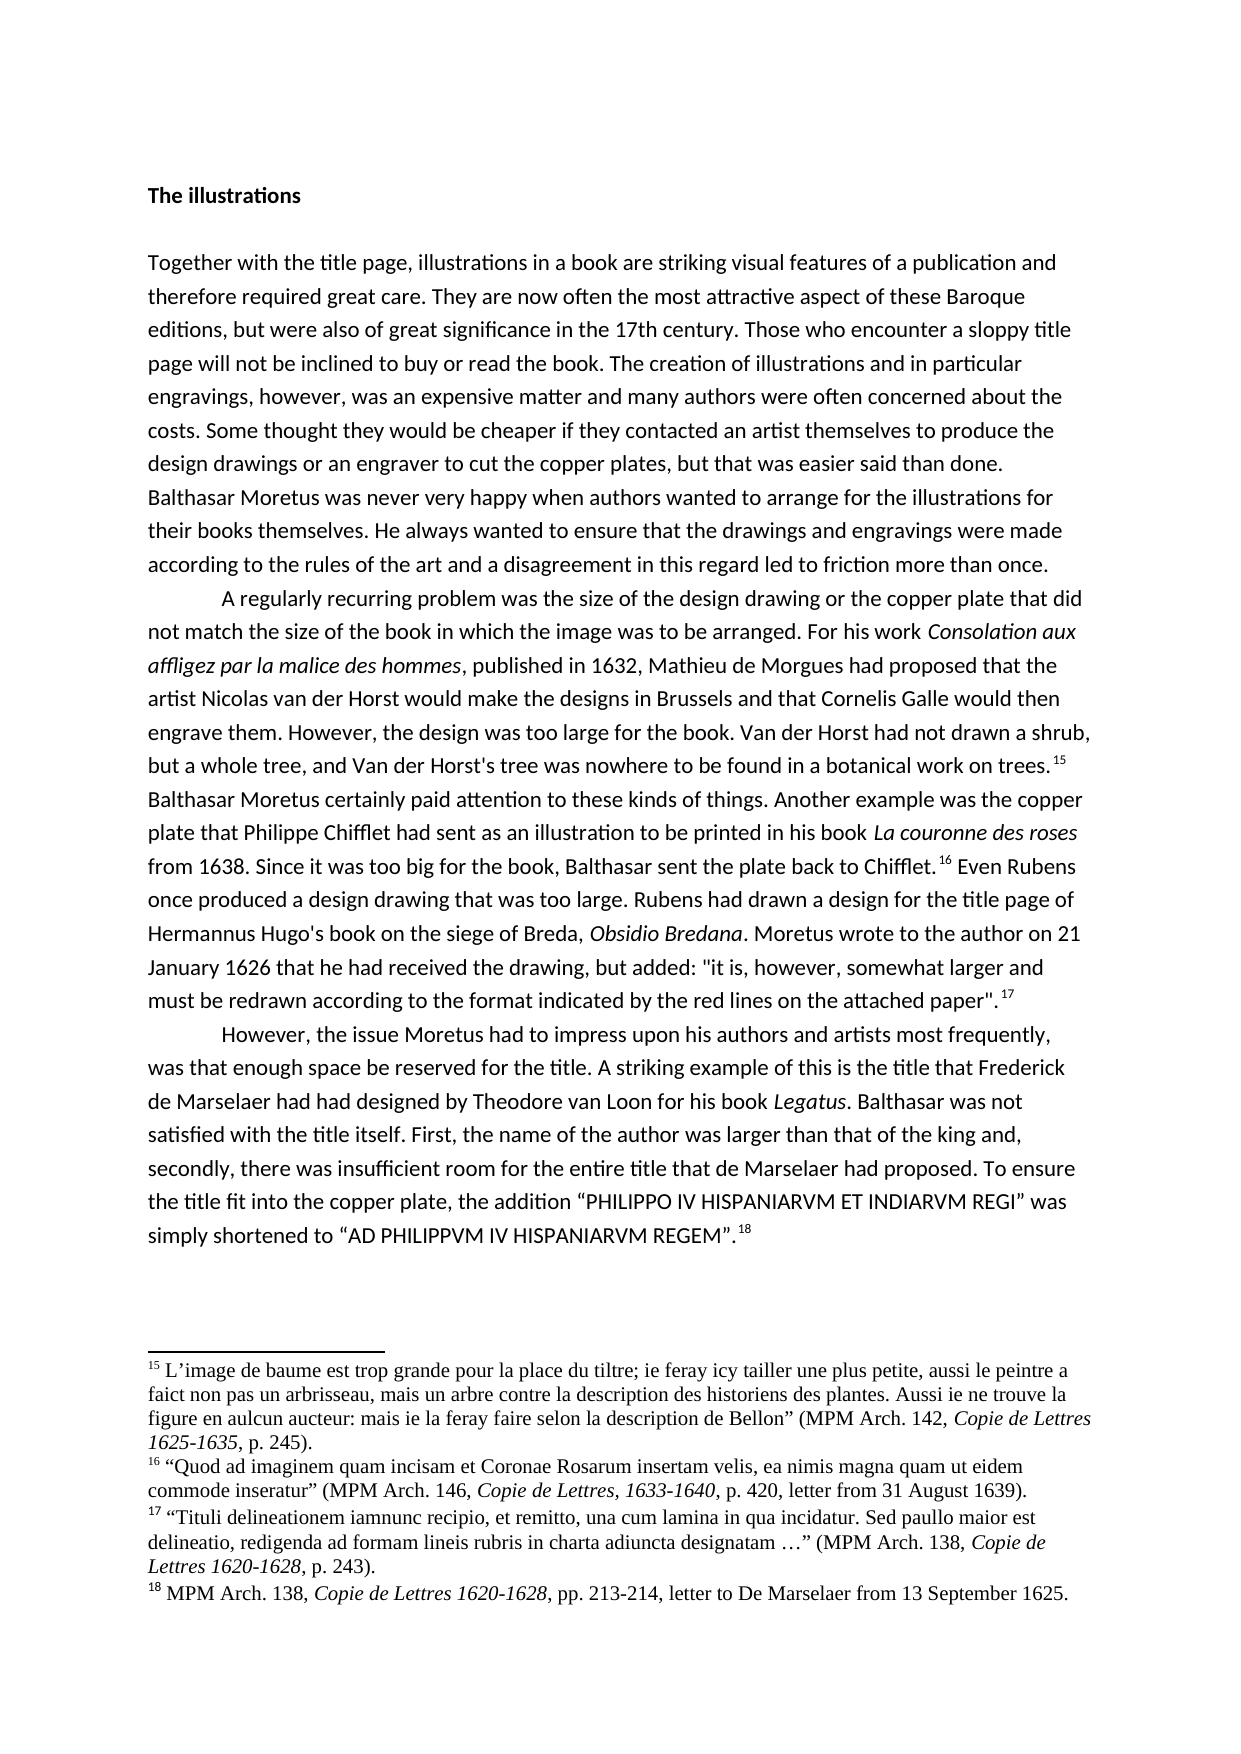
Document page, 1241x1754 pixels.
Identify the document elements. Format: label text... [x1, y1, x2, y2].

text The illustrations [148, 181, 1093, 209]
text A regularly recurring problem was the size of the design drawing or the copper plate that did not match the size of the book in which the image was to be arranged. For his work Consolation aux affligez par la malice des hommes, published in 1632, Mathieu de Morgues had proposed that the artist Nicolas van der Horst would make the designs in Brussels and that Cornelis Galle would then engrave them. However, the design was too large for the book. Van der Horst had not drawn a shrub, but a whole tree, and Van der Horst's tree was nowhere to be found in a botanical work on trees. Balthasar Moretus certainly paid attention to these kinds of things. Another example was the copper plate that Philippe Chifflet had sent as an illustration to be printed in his book La couronne des roses from 1638. Since it was too big for the book, Balthasar sent the plate back to Chifflet. Even Rubens once produced a design drawing that was too large. Rubens had drawn a design for the title page of Hermannus Hugo's book on the siege of Breda, Obsidio Bredana. Moretus wrote to the author on 21 January 1626 that he had received the drawing, but added: "it is, however, somewhat larger and must be redrawn according to the format indicated by the red lines on the attached paper". [148, 584, 1093, 1014]
text However, the issue Moretus had to impress upon his authors and artists most frequently, was that enough space be reserved for the title. A striking example of this is the title that Frederick de Marselaer had had designed by Theodore van Loon for his book Legatus. Balthasar was not satisfied with the title itself. First, the name of the author was larger than that of the king and, secondly, there was insufficient room for the entire title that de Marselaer had proposed. To ensure the title fit into the copper plate, the addition “PHILIPPO IV HISPANIARVM ET INDIARVM REGI” was simply shortened to “AD PHILIPPVM IV HISPANIARVM REGEM”. [148, 1020, 1093, 1249]
text Together with the title page, illustrations in a book are striking visual features of a publication and therefore required great care. They are now often the most attractive aspect of these Baroque editions, but were also of great significance in the 17th century. Those who encounter a sloppy title page will not be inclined to buy or read the book. The creation of illustrations and in particular engravings, however, was an expensive matter and many authors were often concerned about the costs. Some thought they would be cheaper if they contacted an artist themselves to produce the design drawings or an engraver to cut the copper plates, but that was easier said than done. Balthasar Moretus was never very happy when authors wanted to arrange for the illustrations for their books themselves. He always wanted to ensure that the drawings and engravings were made according to the rules of the art and a disagreement in this regard led to friction more than once. [148, 248, 1093, 578]
